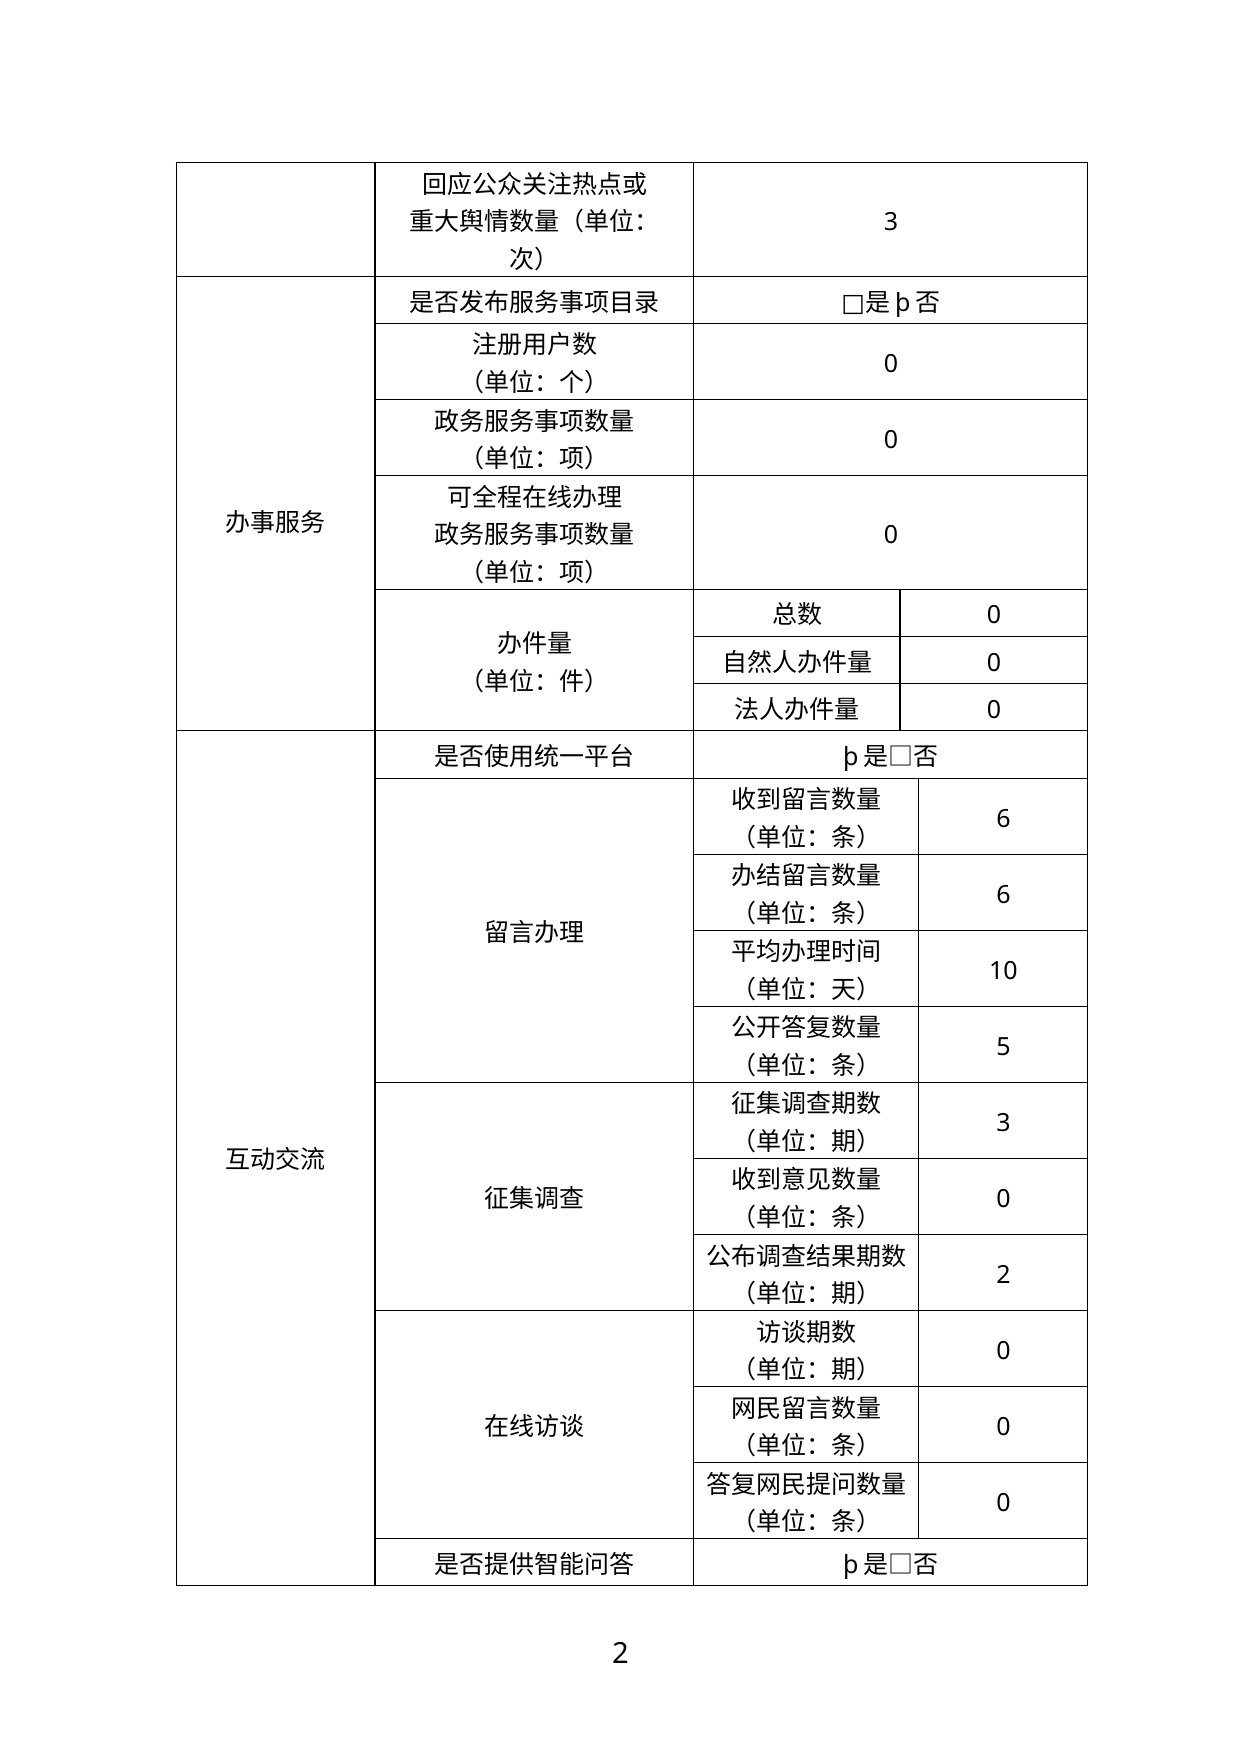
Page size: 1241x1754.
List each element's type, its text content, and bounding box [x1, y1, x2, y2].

table_cell 可全程在线办理 政务服务事项数量 （单位：项） [376, 476, 693, 588]
table_cell 是否使用统一平台 [376, 731, 693, 778]
table_cell 0 [919, 1463, 1087, 1538]
table_cell 回应公众关注热点或 重大舆情数量（单位：次） [376, 163, 693, 276]
table_cell 0 [694, 400, 1087, 475]
table_cell 互动交流 [177, 731, 374, 1585]
table_cell 留言办理 [376, 779, 693, 1082]
table_cell 法人办件量 [694, 684, 899, 730]
table_cell 6 [919, 855, 1087, 930]
table_cell 网民留言数量 （单位：条） [694, 1387, 918, 1462]
table_cell 2 [919, 1235, 1087, 1310]
table_cell 平均办理时间 （单位：天） [694, 931, 918, 1006]
table_cell 3 [694, 163, 1087, 276]
table_cell þ是□否 [694, 731, 1087, 778]
table_cell 注册用户数 （单位：个） [376, 324, 693, 399]
table_cell 0 [901, 590, 1087, 636]
table_cell 0 [901, 684, 1087, 730]
table_cell 收到留言数量 （单位：条） [694, 779, 918, 854]
table_cell 办事服务 [177, 277, 374, 730]
table_cell 征集调查 [376, 1083, 693, 1310]
table_cell 0 [919, 1311, 1087, 1386]
table_cell 收到意见数量 （单位：条） [694, 1159, 918, 1234]
table_cell 公开答复数量 （单位：条） [694, 1007, 918, 1082]
table_cell 0 [694, 476, 1087, 588]
table_cell 办件量 （单位：件） [376, 590, 693, 730]
table_cell 办结留言数量 （单位：条） [694, 855, 918, 930]
table_cell 10 [919, 931, 1087, 1006]
table_cell 是否提供智能问答 [376, 1539, 693, 1585]
table_cell þ是□否 [694, 1539, 1087, 1585]
table_cell 是否发布服务事项目录 [376, 277, 693, 323]
table_cell 0 [694, 324, 1087, 399]
table_cell 3 [919, 1083, 1087, 1158]
table_cell 总数 [694, 590, 899, 636]
table_cell 0 [901, 637, 1087, 683]
table_cell 征集调查期数 （单位：期） [694, 1083, 918, 1158]
table_cell 0 [919, 1159, 1087, 1234]
table_cell 6 [919, 779, 1087, 854]
table_cell 0 [919, 1387, 1087, 1462]
table_cell □是þ否 [694, 277, 1087, 323]
table_cell 访谈期数 （单位：期） [694, 1311, 918, 1386]
table_cell 5 [919, 1007, 1087, 1082]
table_cell 自然人办件量 [694, 637, 899, 683]
table_cell 政务服务事项数量 （单位：项） [376, 400, 693, 475]
table_cell 答复网民提问数量（单位：条） [694, 1463, 918, 1538]
table_cell 公布调查结果期数（单位：期） [694, 1235, 918, 1310]
table_cell 在线访谈 [376, 1311, 693, 1538]
